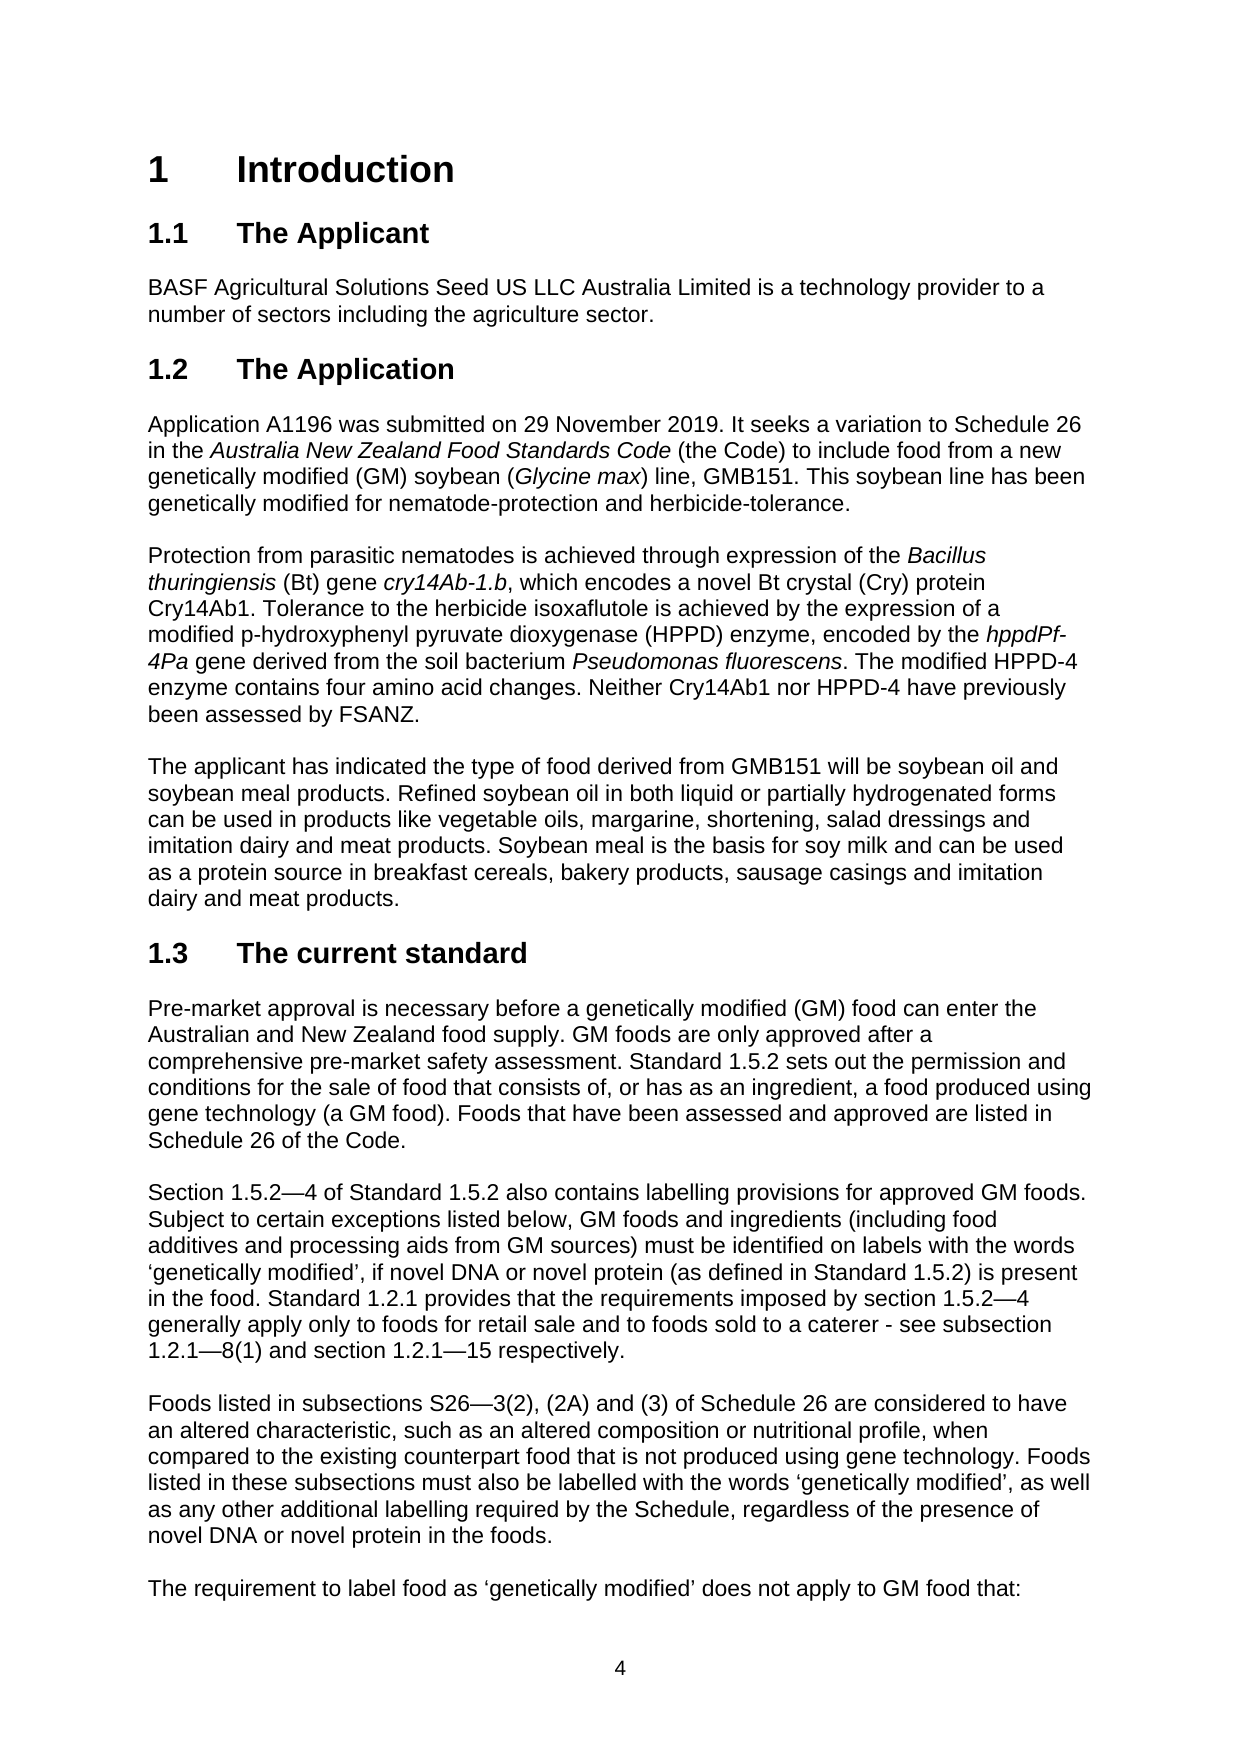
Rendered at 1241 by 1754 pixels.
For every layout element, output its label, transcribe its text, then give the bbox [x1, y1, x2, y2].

text BASF Agricultural Solutions Seed US LLC Australia Limited is a technology provider to a number of sectors including the agriculture sector. [148, 274, 1092, 327]
subtitle 1.2 The Application [148, 352, 1092, 386]
subtitle 1.3 The current standard [148, 936, 1092, 970]
text Foods listed in subsections S26—3(2), (2A) and (3) of Schedule 26 are considered to have an altered characteristic, such as an altered composition or nutritional profile, when compared to the existing counterpart food that is not produced using gene technology. Foods listed in these subsections must also be labelled with the words ‘genetically modified’, as well as any other additional labelling required by the Schedule, regardless of the presence of novel DNA or novel protein in the foods. [148, 1390, 1092, 1548]
text Protection from parasitic nematodes is achieved through expression of the Bacillus thuringiensis (Bt) gene cry14Ab-1.b, which encodes a novel Bt crystal (Cry) protein Cry14Ab1. Tolerance to the herbicide isoxaflutole is achieved by the expression of a modified p-hydroxyphenyl pyruvate dioxygenase (HPPD) enzyme, encoded by the hppdPf-4Pa gene derived from the soil bacterium Pseudomonas fluorescens. The modified HPPD-4 enzyme contains four amino acid changes. Neither Cry14Ab1 nor HPPD-4 have previously been assessed by FSANZ. [148, 542, 1092, 727]
text The requirement to label food as ‘genetically modified’ does not apply to GM food that: [148, 1575, 1092, 1601]
text The applicant has indicated the type of food derived from GMB151 will be soybean oil and soybean meal products. Refined soybean oil in both liquid or partially hydrogenated forms can be used in products like vegetable oils, margarine, shortening, salad dressings and imitation dairy and meat products. Soybean meal is the basis for soy milk and can be used as a protein source in breakfast cereals, bakery products, sausage casings and imitation dairy and meat products. [148, 753, 1092, 911]
text Application A1196 was submitted on 29 November 2019. It seeks a variation to Schedule 26 in the Australia New Zealand Food Standards Code (the Code) to include food from a new genetically modified (GM) soybean (Glycine max) line, GMB151. This soybean line has been genetically modified for nematode-protection and herbicide-tolerance. [148, 411, 1092, 516]
subtitle 1 Introduction [148, 148, 1092, 191]
text Pre-market approval is necessary before a genetically modified (GM) food can enter the Australian and New Zealand food supply. GM foods are only approved after a comprehensive pre-market safety assessment. Standard 1.5.2 sets out the permission and conditions for the sale of food that consists of, or has as an ingredient, a food produced using gene technology (a GM food). Foods that have been assessed and approved are listed in Schedule 26 of the Code. [148, 995, 1092, 1153]
subtitle 1.1 The Applicant [148, 216, 1092, 249]
text Section 1.5.2—4 of Standard 1.5.2 also contains labelling provisions for approved GM foods. Subject to certain exceptions listed below, GM foods and ingredients (including food additives and processing aids from GM sources) must be identified on labels with the words ‘genetically modified’, if novel DNA or novel protein (as defined in Standard 1.5.2) is present in the food. Standard 1.2.1 provides that the requirements imposed by section 1.5.2—4 generally apply only to foods for retail sale and to foods sold to a caterer - see subsection 1.2.1—8(1) and section 1.2.1—15 respectively. [148, 1179, 1092, 1364]
